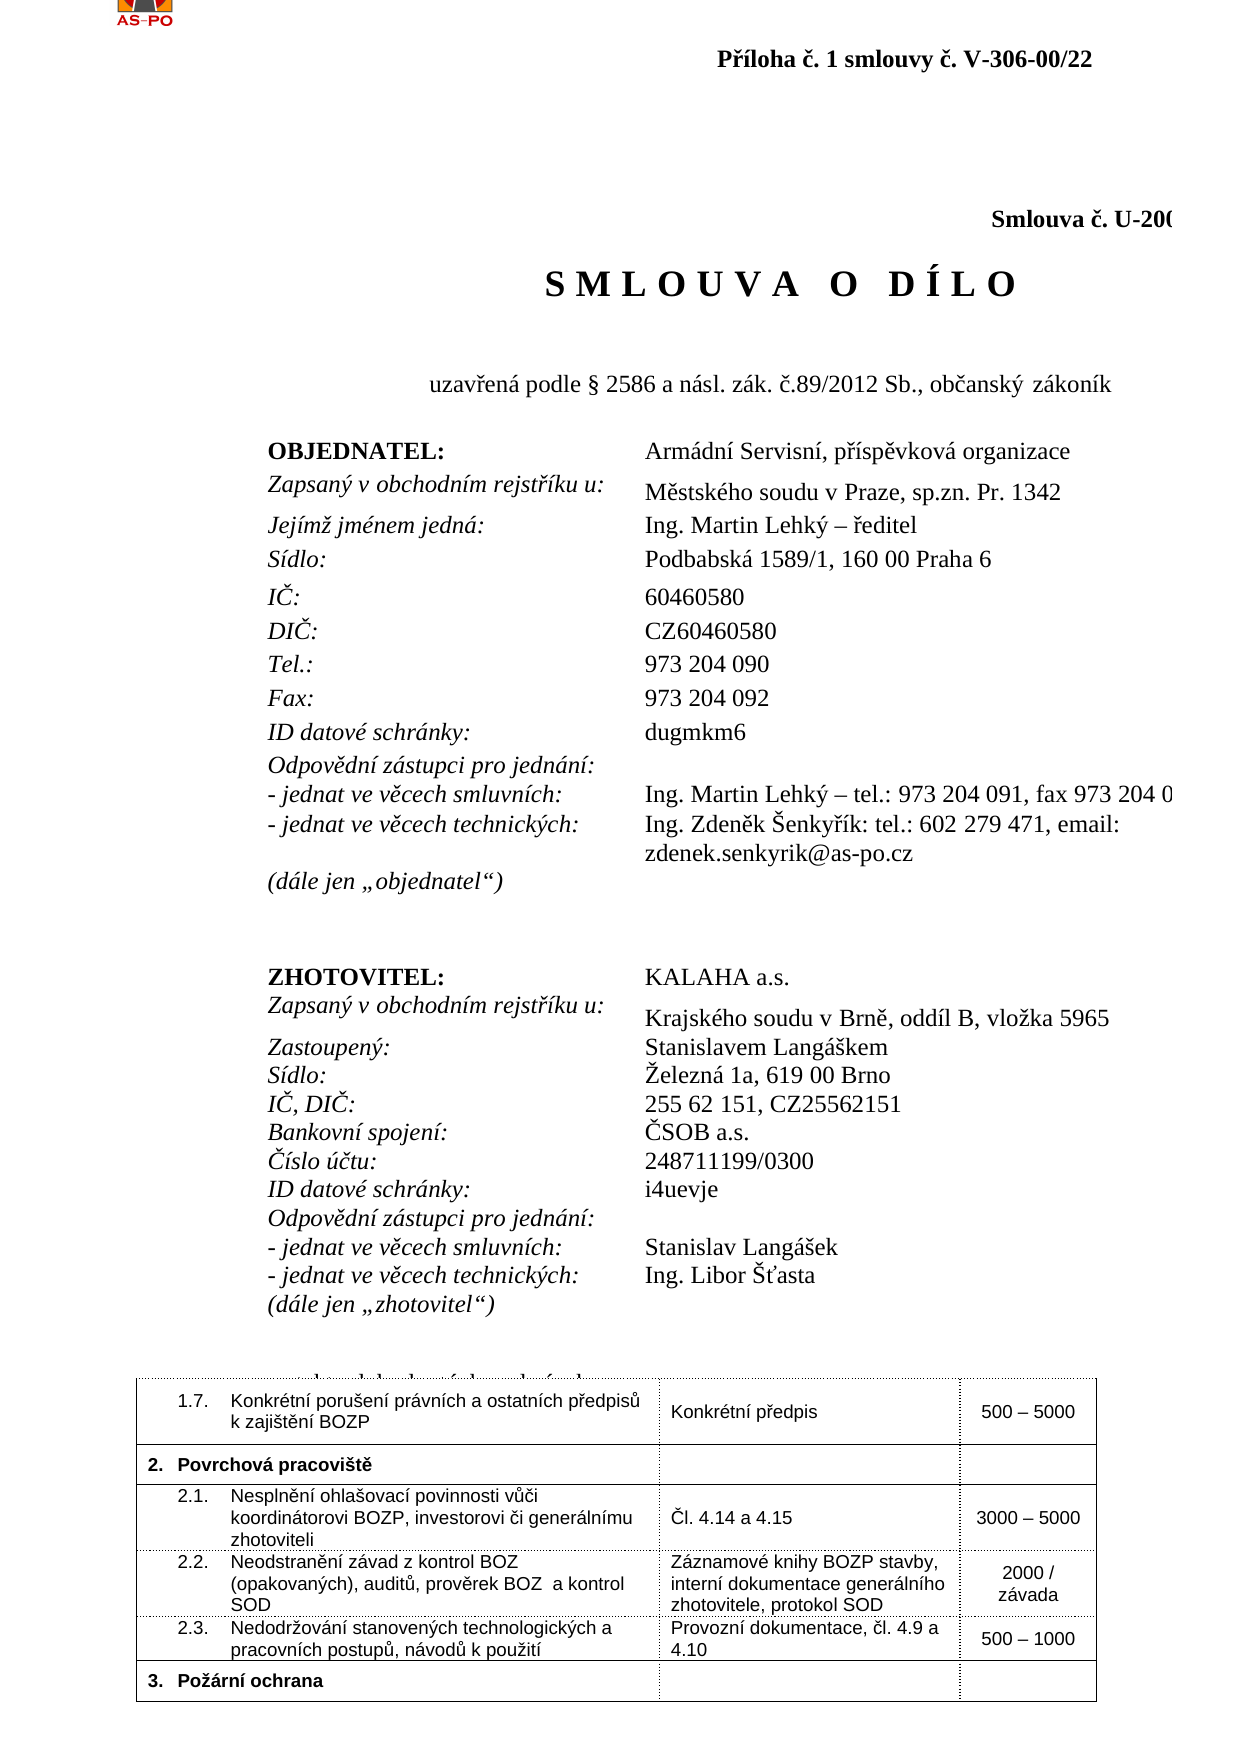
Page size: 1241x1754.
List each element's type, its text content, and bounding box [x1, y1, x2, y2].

table_cell Požární ochrana [137, 1661, 659, 1701]
table_cell Čl. 4.14 a 4.15 [659, 1485, 960, 1550]
table_cell Provozní dokumentace, čl. 4.9 a 4.10 [659, 1616, 960, 1660]
table_cell [659, 1661, 960, 1701]
table_cell [659, 1445, 960, 1484]
table_cell 500 – 5000 [960, 1378, 1096, 1444]
table_cell Povrchová pracoviště [137, 1445, 659, 1484]
table_cell [960, 1445, 1096, 1484]
table_cell Konkrétní porušení právních a ostatních předpisů k zajištění BOZP [137, 1378, 659, 1444]
table_cell 3000 – 5000 [960, 1485, 1096, 1550]
table_cell [960, 1661, 1096, 1701]
table_cell Konkrétní předpis [659, 1378, 960, 1444]
table_cell 500 – 1000 [960, 1616, 1096, 1660]
table_cell Nesplnění ohlašovací povinnosti vůči koordinátorovi BOZP, investorovi či generálnímu zhotoviteli [137, 1485, 659, 1550]
picture [109, 0, 180, 26]
table_cell Nedodržování stanovených technologických a pracovních postupů, návodů k použití [137, 1616, 659, 1660]
table_cell Záznamové knihy BOZP stavby, interní dokumentace generálního zhotovitele, protokol SOD [659, 1550, 960, 1616]
table_cell 2000 / závada [960, 1550, 1096, 1616]
table_cell Neodstranění závad z kontrol BOZ (opakovaných), auditů, prověrek BOZ a kontrol SOD [137, 1550, 659, 1616]
